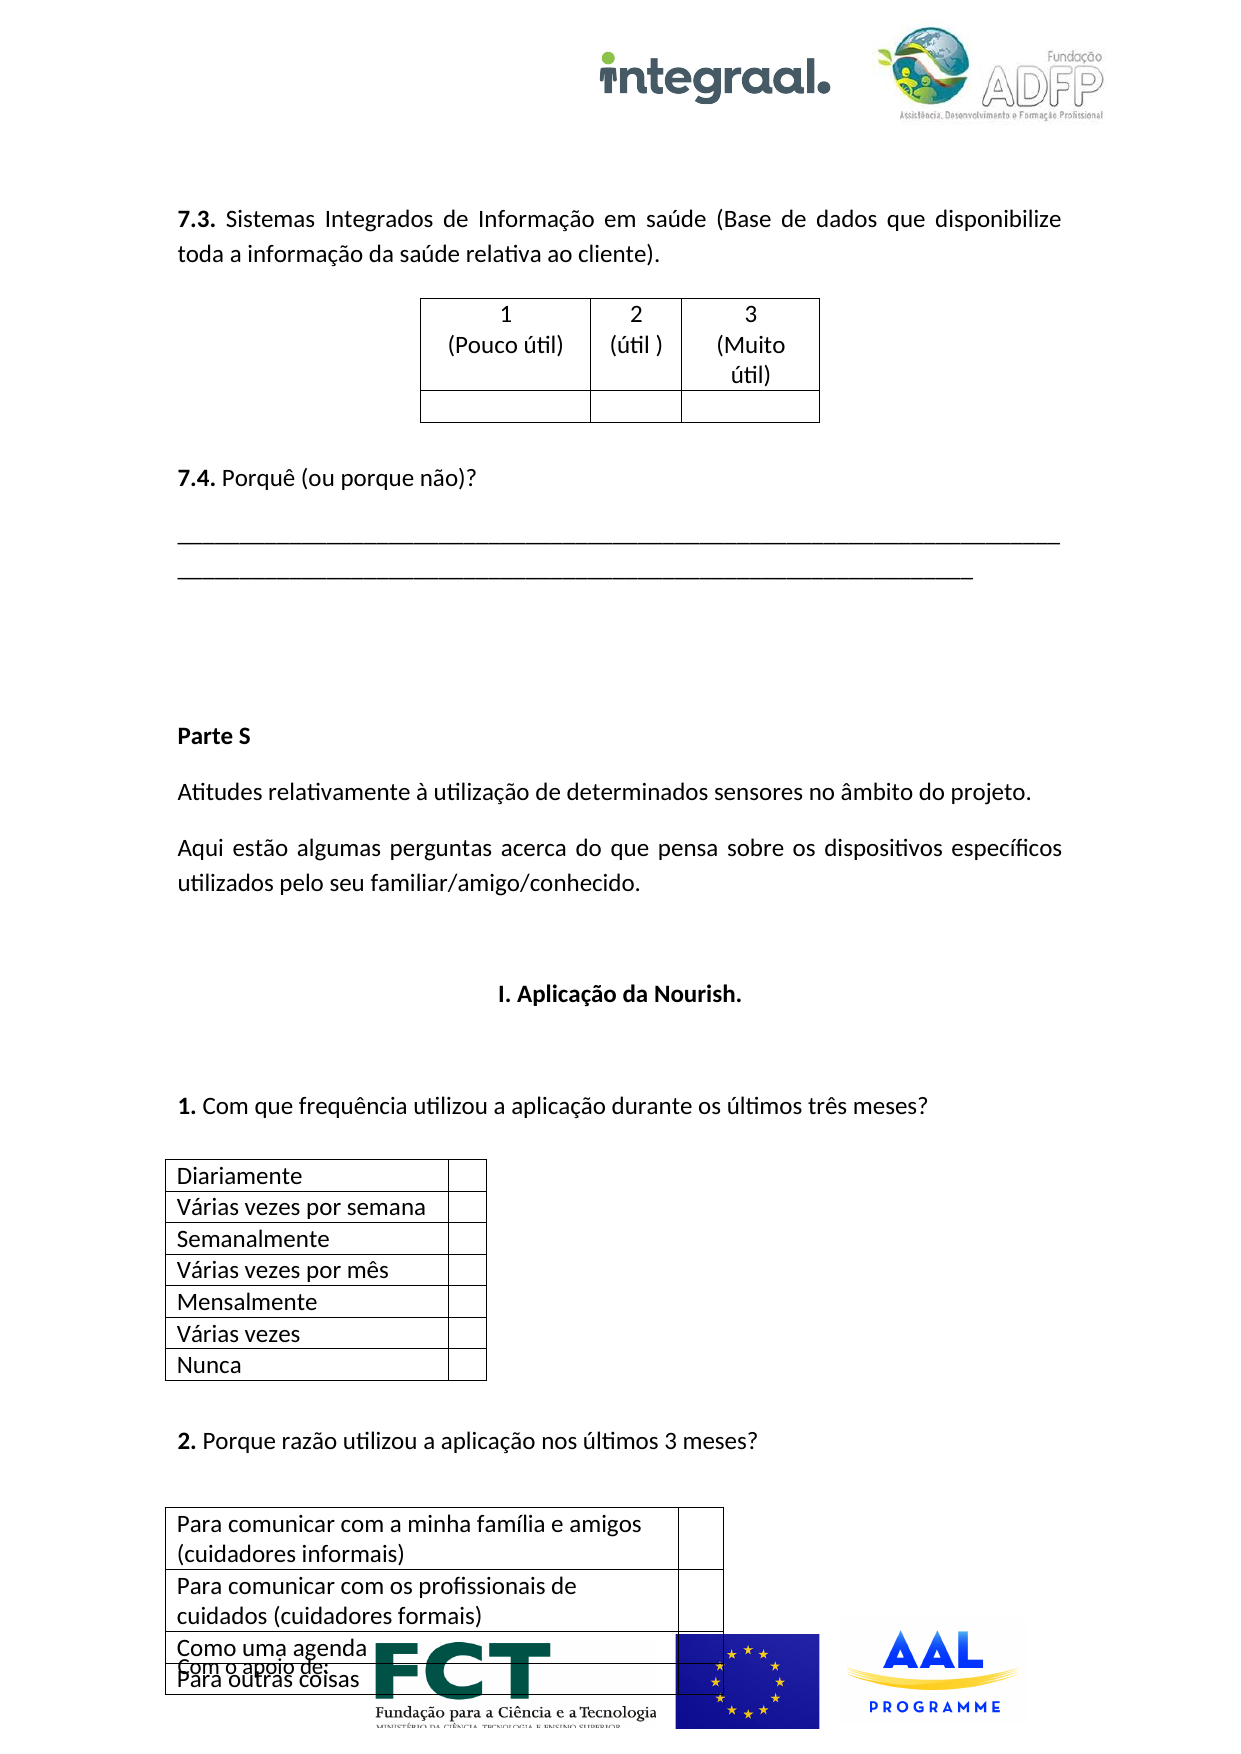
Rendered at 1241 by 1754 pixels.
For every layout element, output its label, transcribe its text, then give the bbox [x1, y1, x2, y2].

table_cell [679, 1570, 723, 1631]
text 1. Com que frequência utilizou a aplicação durante os últimos três meses? [177, 1090, 1063, 1121]
table_cell [449, 1349, 486, 1380]
text Atitudes relativamente à utilização de determinados sensores no âmbito do projeto. [177, 776, 1063, 806]
text Aqui estão algumas perguntas acerca do que pensa sobre os dispositivos específicos utilizados pelo seu familiar/amigo/conhecido. [177, 832, 1063, 897]
table_cell [679, 1632, 723, 1662]
table_header Diariamente [166, 1160, 448, 1191]
picture [838, 1618, 1027, 1723]
table_header [449, 1160, 486, 1191]
table_cell [682, 391, 819, 422]
table_cell [449, 1255, 486, 1285]
text 2. Porque razão utilizou a aplicação nos últimos 3 meses? [177, 1425, 1063, 1456]
picture [375, 1695, 656, 1727]
table_cell [449, 1223, 486, 1254]
table_cell Várias vezes [166, 1318, 448, 1348]
table_cell Semanalmente [166, 1223, 448, 1254]
picture [592, 25, 837, 132]
table_cell [679, 1664, 723, 1694]
table_cell [449, 1192, 486, 1222]
table_cell Para outras coisas [166, 1664, 678, 1694]
text _______________________________________________________________________________________________________________________________________ [177, 518, 1063, 583]
text 7.3. Sistemas Integrados de Informação em saúde (Base de dados que disponibilize toda a informação da saúde relativa ao cliente). [177, 203, 1063, 269]
table_cell [591, 391, 681, 422]
table_cell [449, 1318, 486, 1348]
table_header 3 (Muito útil) [682, 299, 819, 390]
table_header [679, 1508, 723, 1569]
table_cell Várias vezes por mês [166, 1255, 448, 1285]
table_cell Mensalmente [166, 1286, 448, 1317]
picture [675, 1634, 820, 1729]
picture [872, 5, 1111, 131]
table_cell [421, 391, 590, 422]
text I. Aplicação da Nourish. [177, 978, 1063, 1009]
text Parte S [177, 720, 1063, 751]
table_header 2 (útil ) [591, 299, 681, 390]
text 7.4. Porquê (ou porque não)? [177, 462, 1063, 492]
table_cell Nunca [166, 1349, 448, 1380]
table_cell [449, 1286, 486, 1317]
table_cell Como uma agenda [166, 1632, 678, 1662]
table_header 1 (Pouco útil) [421, 299, 590, 390]
table_cell Várias vezes por semana [166, 1192, 448, 1222]
table_cell Para comunicar com os profissionais de cuidados (cuidadores formais) [166, 1570, 678, 1631]
table_header Para comunicar com a minha família e amigos (cuidadores informais) [166, 1508, 678, 1569]
